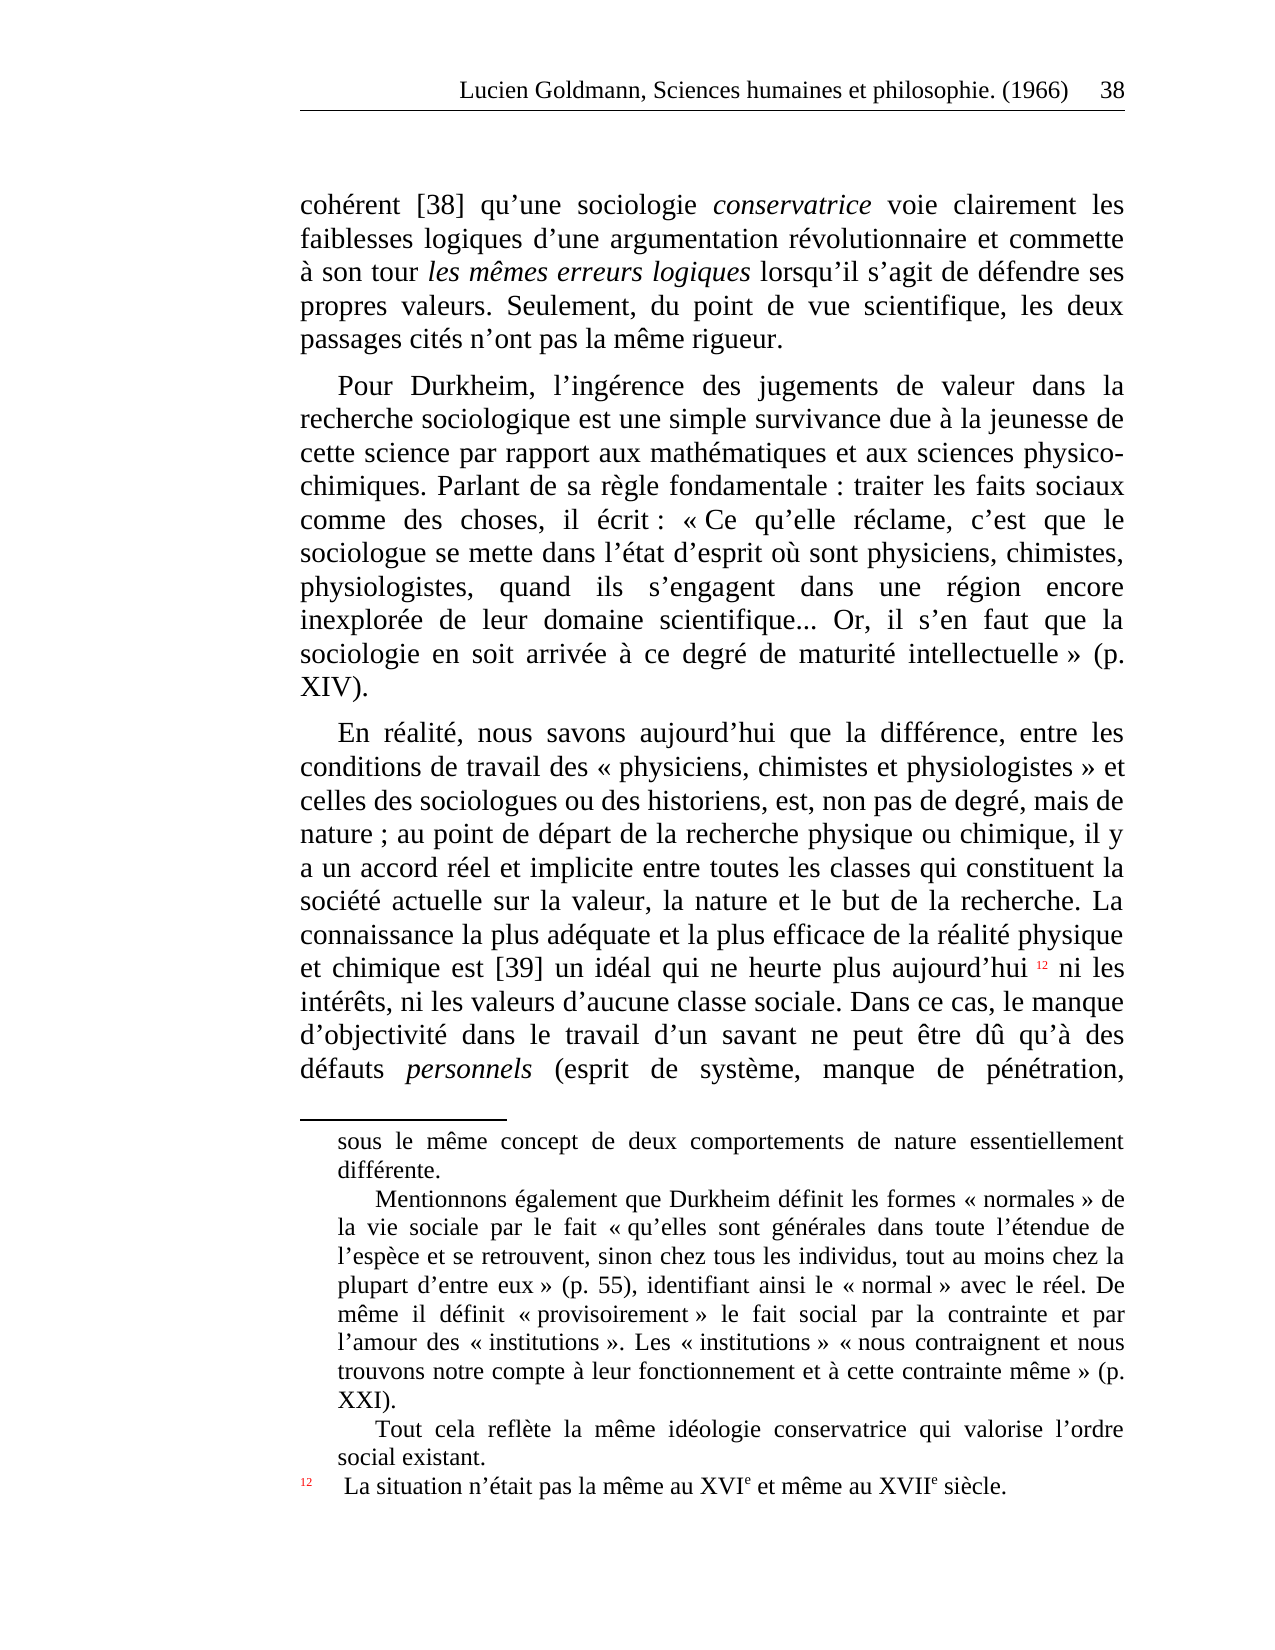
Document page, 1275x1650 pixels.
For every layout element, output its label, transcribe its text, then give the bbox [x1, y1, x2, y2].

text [300, 187, 1125, 355]
text Pour Durkheim, l’ingérence des jugements de valeur dans la recherche sociologique est une simple survivance due à la jeunesse de cette science par rapport aux mathématiques et aux sciences physico-chimiques. Parlant de sa règle fondamentale : traiter les faits sociaux comme des choses, il écrit : « Ce qu’elle réclame, c’est que le sociologue se mette dans l’état d’esprit où sont physiciens, chimistes, physiologistes, quand ils s’engagent dans une région encore inexplorée de leur domaine scientifique... Or, il s’en faut que la sociologie en soit arrivée à ce degré de maturité intellectuelle » (p. XIV). [300, 368, 1125, 703]
text En réalité, nous savons aujourd’hui que la différence, entre les conditions de travail des « physiciens, chimistes et physiologistes » et celles des sociologues ou des historiens, est, non pas de degré, mais de nature ; au point de départ de la recherche physique ou chimique, il y a un accord réel et implicite entre toutes les classes qui constituent la société actuelle sur la valeur, la nature et le but de la recherche. La connaissance la plus adéquate et la plus efficace de la réalité physique et chimique est [39] un idéal qui ne heurte plus aujourd’hui ni les intérêts, ni les valeurs d’aucune classe sociale. Dans ce cas, le manque d’objectivité dans le travail d’un savant ne peut être dû qu’à des défauts personnels (esprit de système, manque de pénétration, caractère passionné, vanité, à la limite, manque de probité intellectuelle). [300, 716, 1125, 1084]
